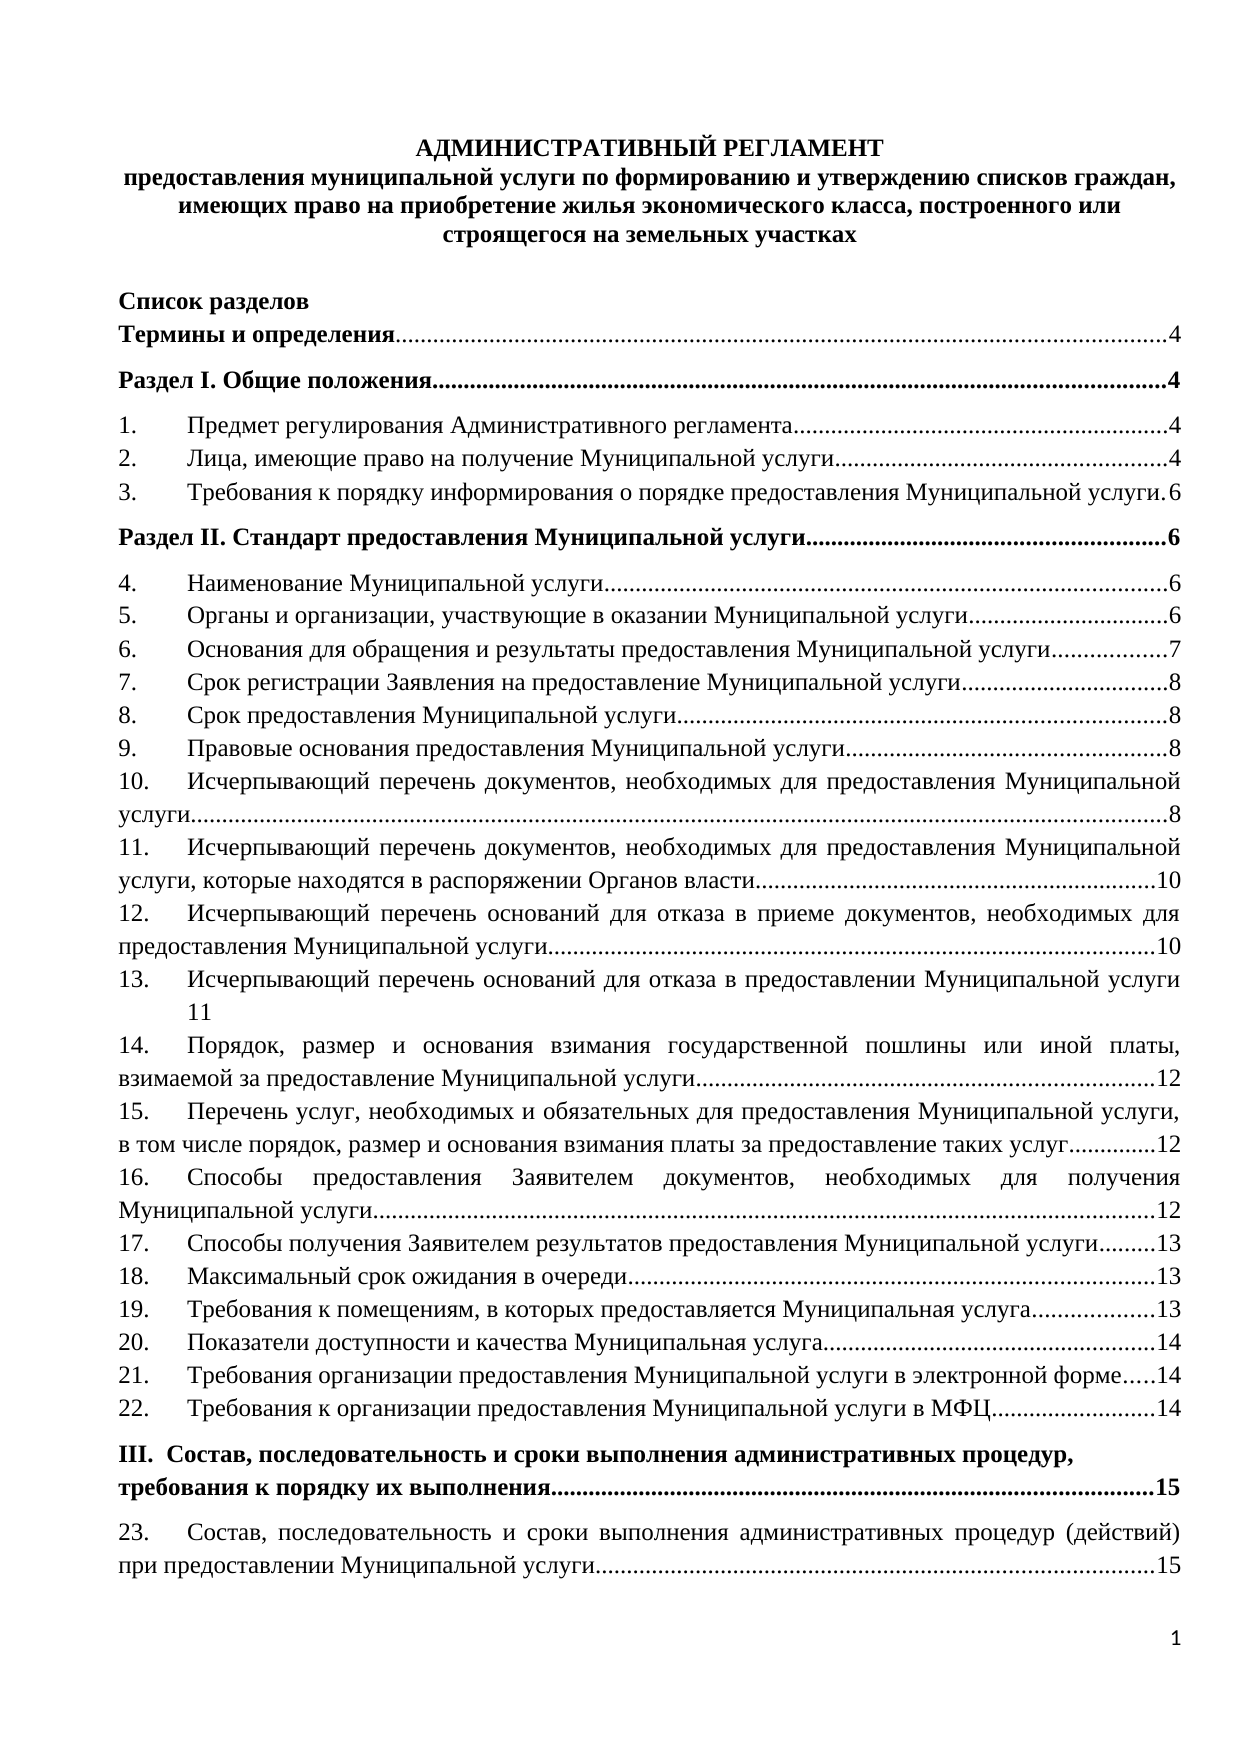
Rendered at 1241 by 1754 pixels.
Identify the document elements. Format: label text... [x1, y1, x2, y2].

text 1. Предмет регулирования Административного регламента 4 [118, 411, 1181, 439]
text 8. Срок предоставления Муниципальной услуги 8 [118, 700, 1181, 728]
text АДМИНИСТРАТИВНЫЙ РЕГЛАМЕНТ [118, 133, 1181, 162]
text 5. Органы и организации, участвующие в оказании Муниципальной услуги 6 [118, 601, 1181, 629]
text 11. Исчерпывающий перечень документов, необходимых для предоставления Муниципальной услуги, которые находятся в распоряжении Органов власти 10 [118, 832, 1181, 893]
text 2. Лица, имеющие право на получение Муниципальной услуги 4 [118, 443, 1181, 472]
text 13. Исчерпывающий перечень оснований для отказа в предоставлении Муниципальной услуги 11 [118, 964, 1181, 1026]
text 3. Требования к порядку информирования о порядке предоставления Муниципальной услуги 6 [118, 477, 1181, 505]
text 23. Состав, последовательность и сроки выполнения административных процедур (действий) при предоставлении Муниципальной услуги 15 [118, 1517, 1181, 1579]
text 9. Правовые основания предоставления Муниципальной услуги 8 [118, 733, 1181, 761]
text 17. Способы получения Заявителем результатов предоставления Муниципальной услуги 13 [118, 1228, 1181, 1257]
text 16. Способы предоставления Заявителем документов, необходимых для получения Муниципальной услуги 12 [118, 1162, 1181, 1224]
text 15. Перечень услуг, необходимых и обязательных для предоставления Муниципальной услуги, в том числе порядок, размер и основания взимания платы за предоставление таких услуг 12 [118, 1096, 1181, 1158]
text 20. Показатели доступности и качества Муниципальная услуга 14 [118, 1327, 1181, 1356]
text 18. Максимальный срок ожидания в очереди 13 [118, 1261, 1181, 1290]
text предоставления муниципальной услуги по формированию и утверждению списков граждан, имеющих право на приобретение жилья экономического класса, построенного или строящегося на земельных участках [118, 162, 1181, 248]
text 21. Требования организации предоставления Муниципальной услуги в электронной форме 14 [118, 1360, 1181, 1389]
text III. Состав, последовательность и сроки выполнения административных процедур, требования к порядку их выполнения 15 [118, 1439, 1181, 1500]
text 6. Основания для обращения и результаты предоставления Муниципальной услуги 7 [118, 634, 1181, 662]
text 22. Требования к организации предоставления Муниципальной услуги в МФЦ 14 [118, 1393, 1181, 1422]
text 7. Срок регистрации Заявления на предоставление Муниципальной услуги 8 [118, 667, 1181, 695]
text 12. Исчерпывающий перечень оснований для отказа в приеме документов, необходимых для предоставления Муниципальной услуги 10 [118, 898, 1181, 959]
text 19. Требования к помещениям, в которых предоставляется Муниципальная услуга 13 [118, 1294, 1181, 1323]
text Раздел II. Стандарт предоставления Муниципальной услуги 6 [118, 522, 1181, 551]
text Список разделов [118, 286, 1181, 315]
text Раздел I. Общие положения 4 [118, 365, 1181, 394]
text Термины и определения 4 [118, 319, 1181, 348]
text 10. Исчерпывающий перечень документов, необходимых для предоставления Муниципальной услуги 8 [118, 766, 1181, 827]
text 4. Наименование Муниципальной услуги 6 [118, 568, 1181, 596]
text 14. Порядок, размер и основания взимания государственной пошлины или иной платы, взимаемой за предоставление Муниципальной услуги 12 [118, 1030, 1181, 1092]
